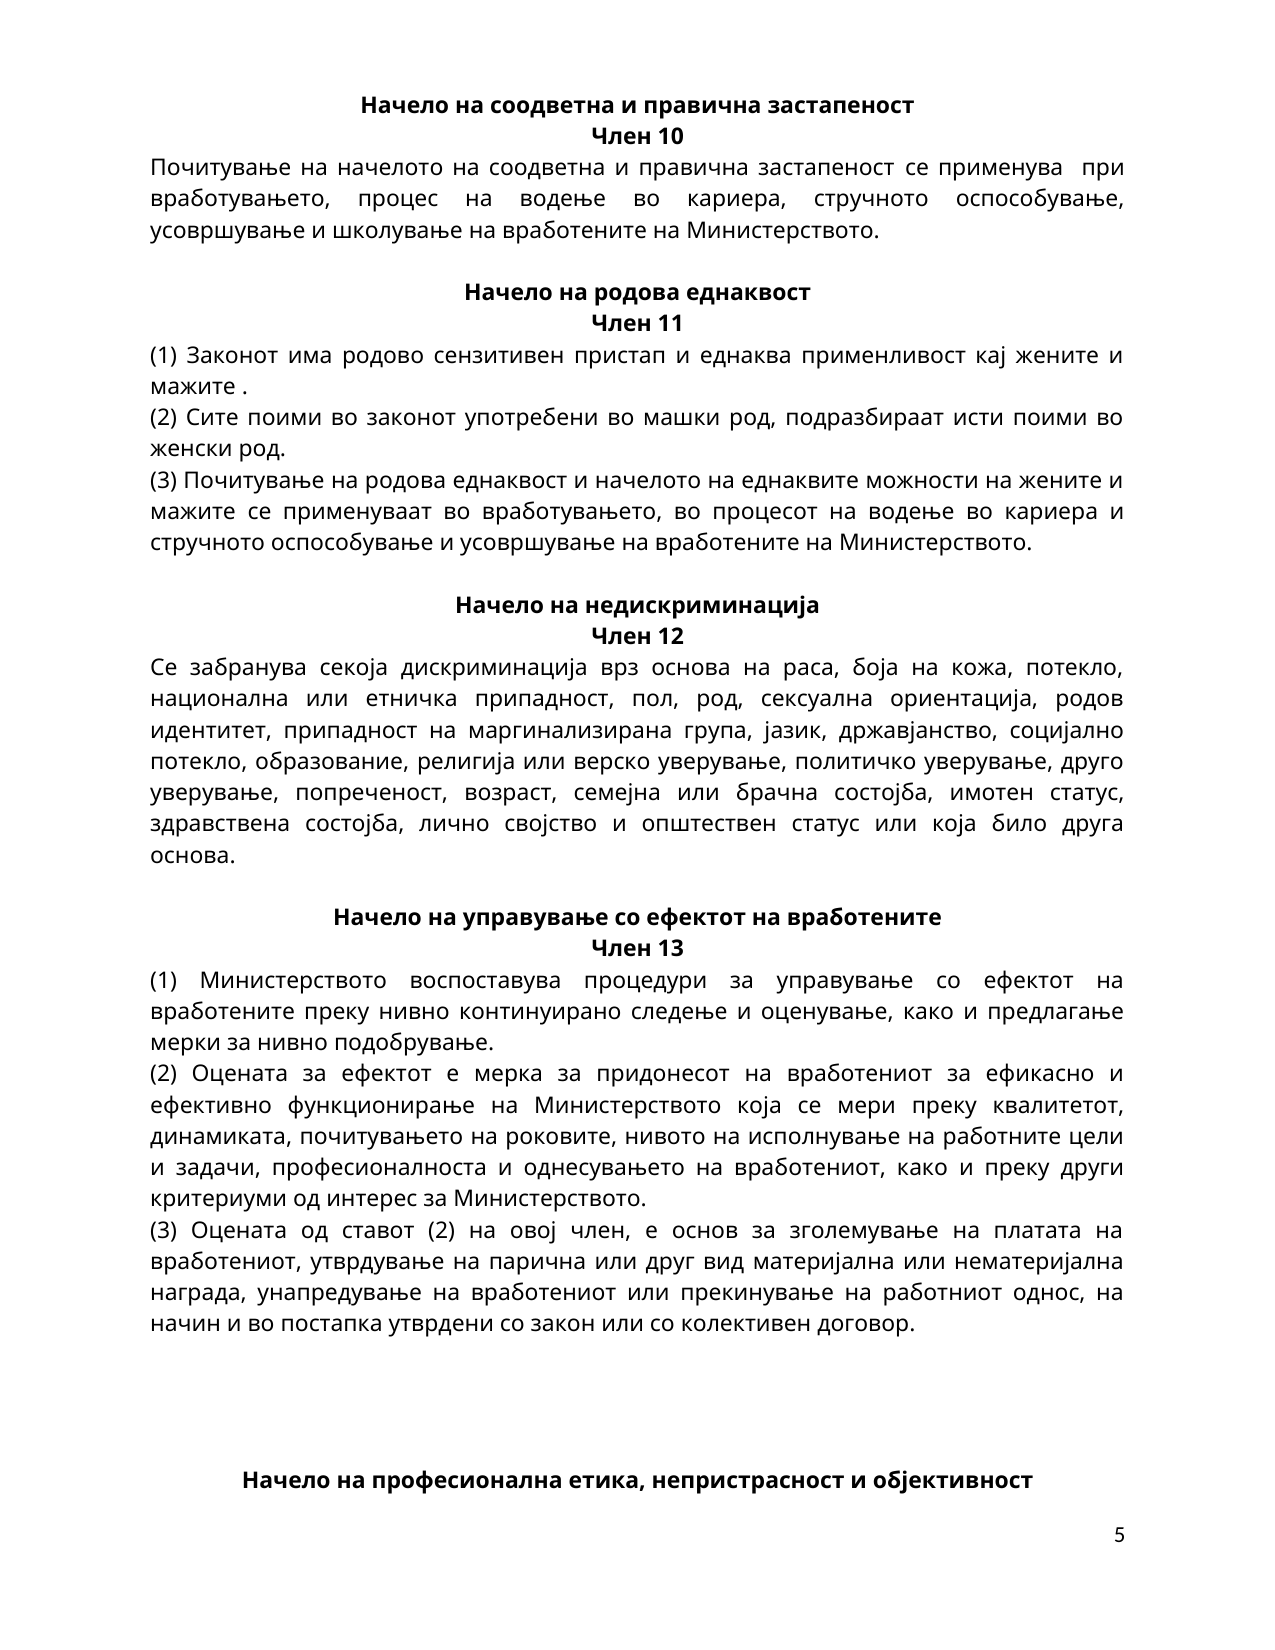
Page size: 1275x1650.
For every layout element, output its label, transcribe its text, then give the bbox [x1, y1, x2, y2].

text Почитување на начелото на соодветна и правична застапеност се применува при вработувањето, процес на водење во кариера, стручното оспособување, усовршување и школување на вработените на Министерството. [150, 151, 1125, 245]
text Член 13 [150, 932, 1125, 964]
text (3) Оцената од ставот (2) на овој член, е основ за зголемување на платата на вработениот, утврдување на парична или друг вид материјална или нематеријална награда, унапредување на вработениот или прекинување на работниот однос, на начин и во постапка утврдени со закон или со колективен договор. [150, 1214, 1125, 1339]
text (3) Почитување на родова еднаквост и начелото на еднаквите можности на жените и мажите се применуваат во вработувањето, во процесот на водење во кариера и стручното оспособување и усовршување на вработените на Министерството. [150, 464, 1125, 557]
text (1) Законот има родово сензитивен пристап и еднаква применливост кај жените и мажите . [150, 339, 1125, 401]
text (1) Министерството воспоставува процедури за управување со ефектот на вработените преку нивно континуирано следење и оценување, како и предлагање мерки за нивно подобрување. [150, 964, 1125, 1057]
text Член 12 [150, 620, 1125, 651]
text Се забранува секоја дискриминација врз основа на раса, боја на кожа, потекло, национална или етничка припадност, пол, род, сексуална ориентација, родов идентитет, припадност на маргинализирана група, јазик, државјанство, социјално потекло, образование, религија или верско уверување, политичко уверување, друго уверување, попреченост, возраст, семејна или брачна состојба, имотен статус, здравствена состојба, лично својство и општествен статус или која било друга основа. [150, 651, 1125, 870]
text Член 11 [150, 307, 1125, 339]
text Начело на родова еднаквост [150, 276, 1125, 307]
text (2) Сите поими во законот употребени во машки род, подразбираат исти поими во женски род. [150, 401, 1125, 464]
text Член 10 [150, 120, 1125, 151]
text Начело на управување со ефектот на вработените [150, 901, 1125, 932]
text Начело на соодветна и правична застапеност [150, 89, 1125, 120]
text Начело на недискриминација [150, 589, 1125, 620]
text Начело на професионална етика, непристрасност и објективност [150, 1464, 1125, 1495]
text (2) Оцената за ефектот е мерка за придонесот на вработениот за ефикасно и ефективно функционирање на Министерството која се мери преку квалитетот, динамиката, почитувањето на роковите, нивото на исполнување на работните цели и задачи, професионалноста и однесувањето на вработениот, како и преку други критериуми од интерес за Министерството. [150, 1057, 1125, 1214]
